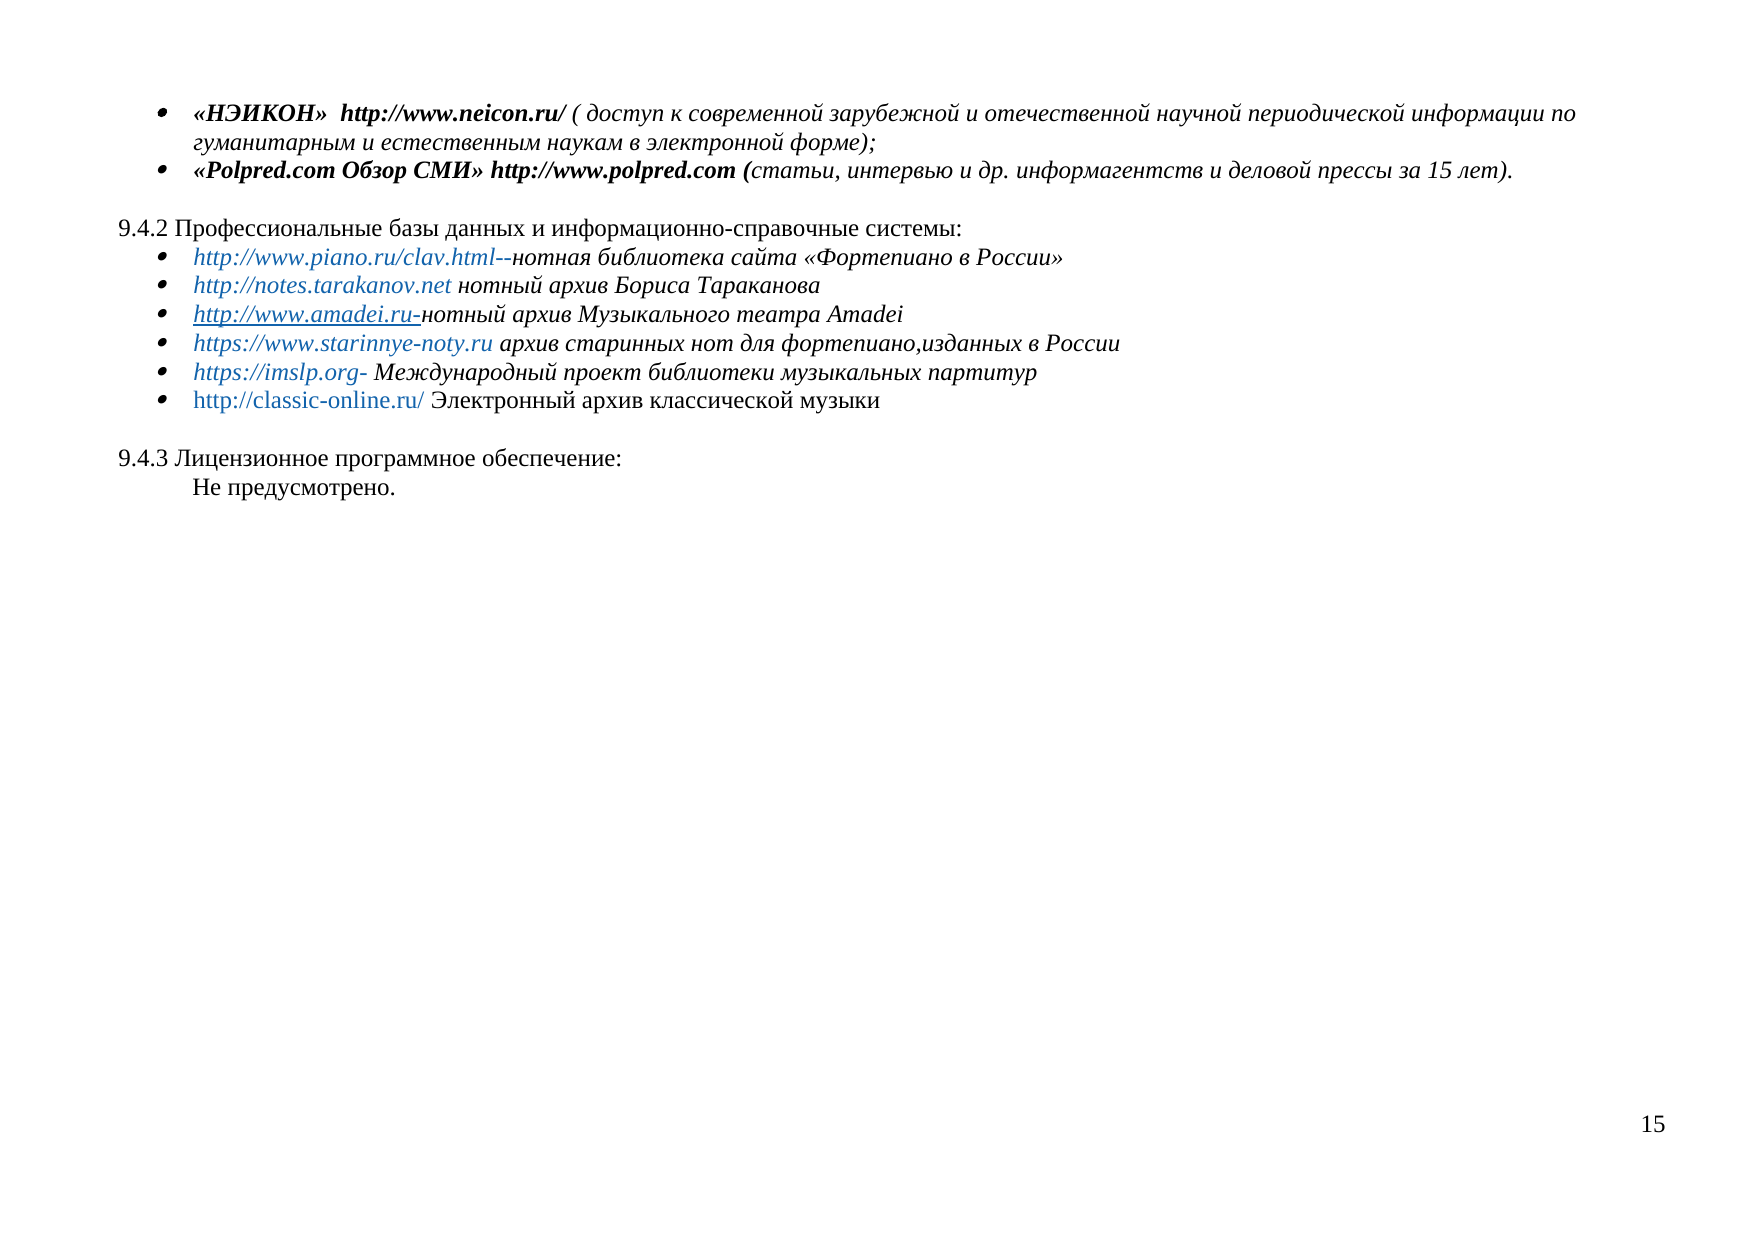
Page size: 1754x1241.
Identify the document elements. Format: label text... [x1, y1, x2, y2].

list https://imslp.org- Международный проект библиотеки музыкальных партитур [156, 357, 1665, 385]
text 9.4.2 Профессиональные базы данных и информационно-справочные системы: [118, 213, 1665, 242]
list https://www.starinnye-noty.ru архив старинных нот для фортепиано,изданных в России [156, 328, 1665, 357]
text 9.4.3 Лицензионное программное обеспечение: [118, 443, 1665, 472]
list http://www.amadei.ru-нотный архив Музыкального театра Amadei [156, 299, 1665, 328]
list http://notes.tarakanov.net нотный архив Бориса Тараканова [156, 270, 1665, 299]
list http://www.piano.ru/clav.html--нотная библиотека сайта «Фортепиано в России» [156, 242, 1665, 270]
list «Polpred.com Обзор СМИ» http://www.polpred.com (статьи, интервью и др. информагентств и деловой прессы за 15 лет). [156, 155, 1665, 184]
list «НЭИКОН» http://www.neicon.ru/ ( доступ к современной зарубежной и отечественной научной периодической информации по гуманитарным и естественным наукам в электронной форме); [156, 98, 1665, 155]
text Не предусмотрено. [122, 472, 1665, 500]
list http://classic-online.ru/ Электронный архив классической музыки [156, 385, 1665, 414]
